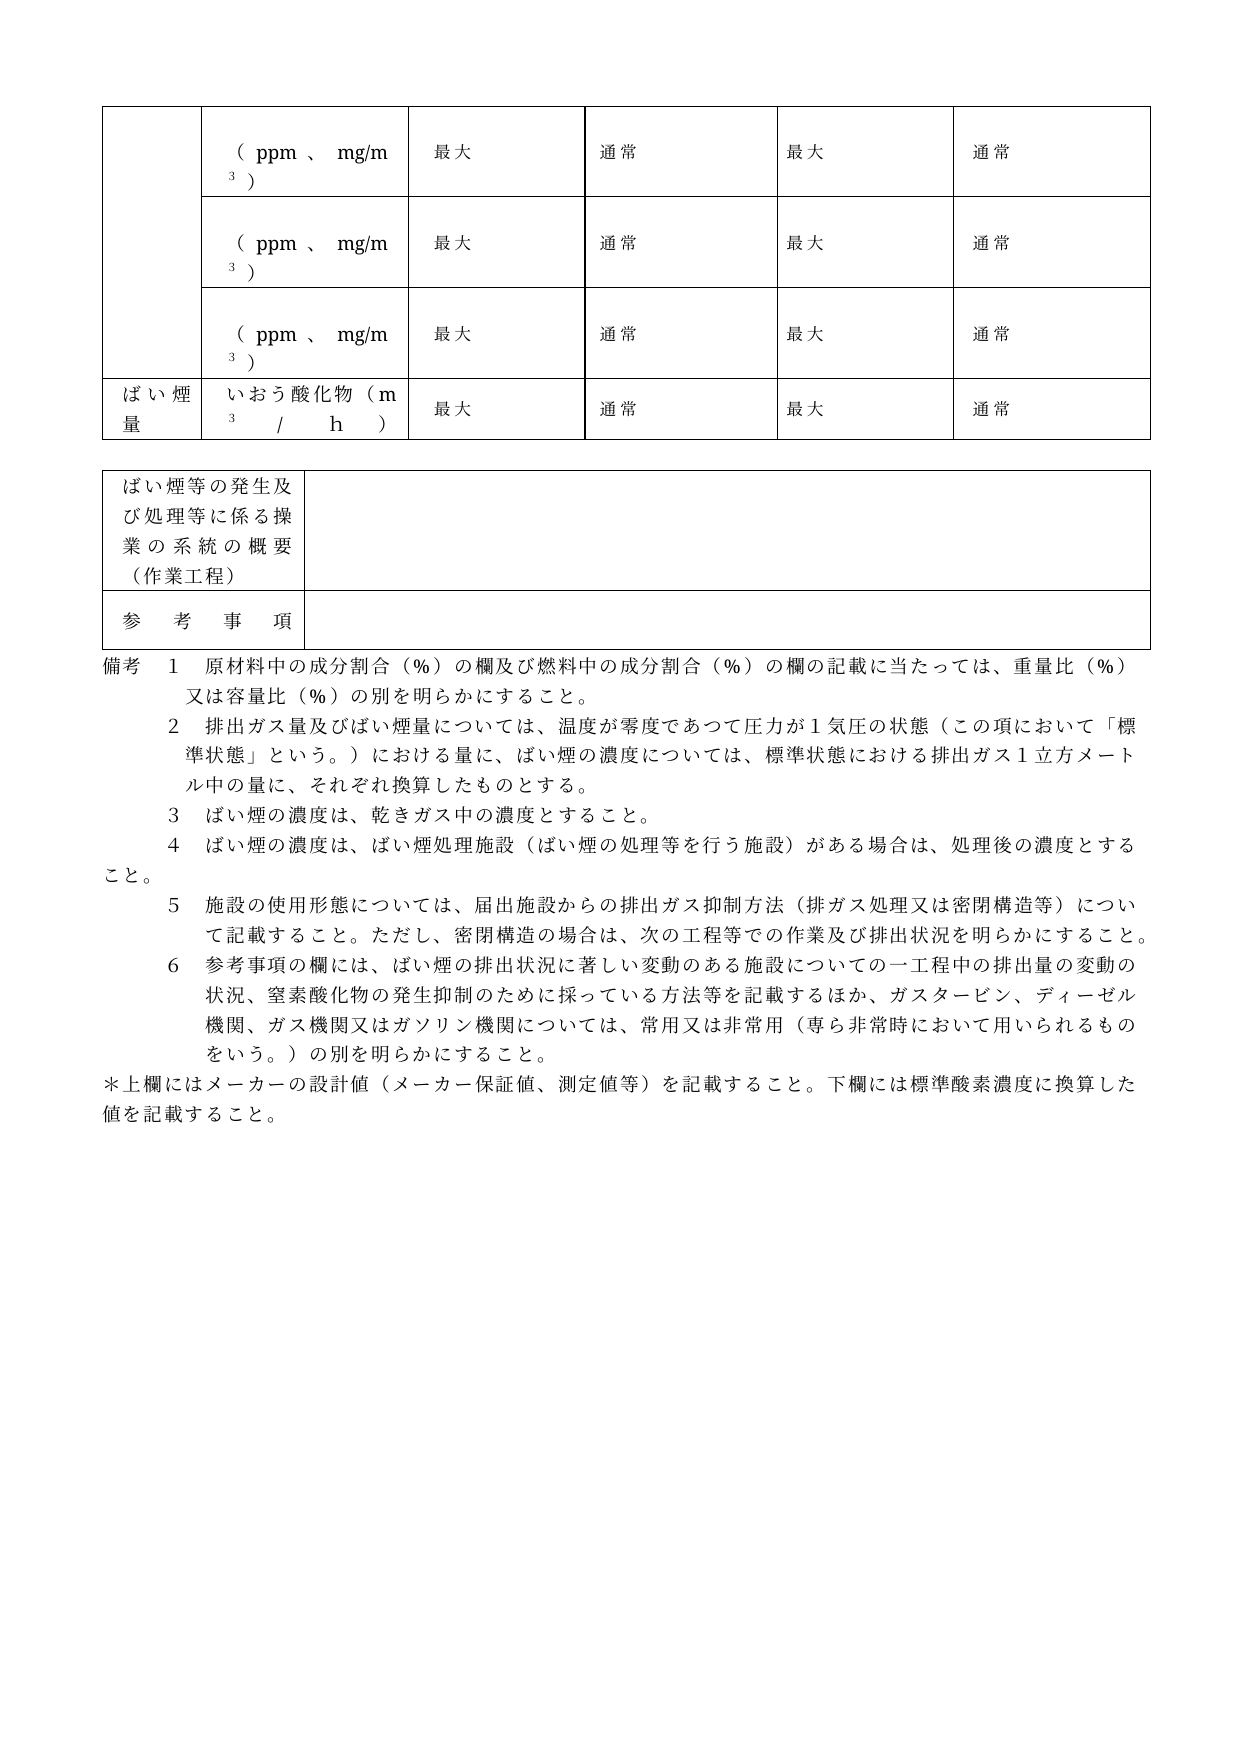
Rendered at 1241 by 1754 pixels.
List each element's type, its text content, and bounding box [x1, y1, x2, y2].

table_cell 最大 [409, 288, 584, 378]
table_cell 通常 [954, 288, 1150, 378]
table_cell 最大 [778, 197, 953, 287]
text 備考 １ 原材料中の成分割合（%）の欄及び燃料中の成分割合（%）の欄の記載に当たっては、重量比（%）又は容量比（%）の別を明らかにすること。 [102, 650, 1138, 710]
table_cell 最大 [409, 107, 584, 196]
table_cell 最大 [778, 379, 953, 438]
table_header ばい煙等の発生及び処理等に係る操業の系統の概要（作業工程） [103, 471, 304, 590]
text ２ 排出ガス量及びばい煙量については、温度が零度であつて圧力が１気圧の状態（この項において「標準状態」という。）における量に、ばい煙の濃度については、標準状態における排出ガス１立方メートル中の量に、それぞれ換算したものとする。 [152, 710, 1138, 800]
table_cell 通常 [586, 288, 777, 378]
table_cell 通常 [954, 107, 1150, 196]
text ＊上欄にはメーカーの設計値（メーカー保証値、測定値等）を記載すること。下欄には標準酸素濃度に換算した値を記載すること。 [102, 1069, 1138, 1128]
table_cell いおう酸化物（m３/ｈ） [202, 379, 408, 438]
table_cell （ppm、mg/m３） [202, 288, 408, 378]
table_cell 最大 [409, 197, 584, 287]
table_cell 最大 [778, 107, 953, 196]
table_cell 通常 [586, 197, 777, 287]
table_cell 通常 [954, 379, 1150, 438]
text ６ 参考事項の欄には、ばい煙の排出状況に著しい変動のある施設についての一工程中の排出量の変動の状況、窒素酸化物の発生抑制のために採っている方法等を記載するほか、ガスタービン、ディーゼル機関、ガス機関又はガソリン機関については、常用又は非常用（専ら非常時において用いられるものをいう。）の別を明らかにすること。 [154, 949, 1138, 1069]
text ３ ばい煙の濃度は、乾きガス中の濃度とすること。 [102, 800, 1138, 829]
table_cell 通常 [954, 197, 1150, 287]
table_cell 最大 [409, 379, 584, 438]
text ５ 施設の使用形態については、届出施設からの排出ガス抑制方法（排ガス処理又は密閉構造等）について記載すること。ただし、密閉構造の場合は、次の工程等での作業及び排出状況を明らかにすること。 [154, 889, 1138, 949]
table_cell ばい煙量 [103, 379, 201, 438]
table_cell 通常 [586, 107, 777, 196]
table_cell （ppm、mg/m３） [202, 197, 408, 287]
table_header [305, 471, 1150, 590]
table_cell [305, 591, 1150, 649]
text ４ ばい煙の濃度は、ばい煙処理施設（ばい煙の処理等を行う施設）がある場合は、処理後の濃度とすること。 [102, 829, 1138, 889]
table_cell （ppm、mg/m３） [202, 107, 408, 196]
table_cell 最大 [778, 288, 953, 378]
table_cell 通常 [586, 379, 777, 438]
table_cell 参考事項 [103, 591, 304, 649]
